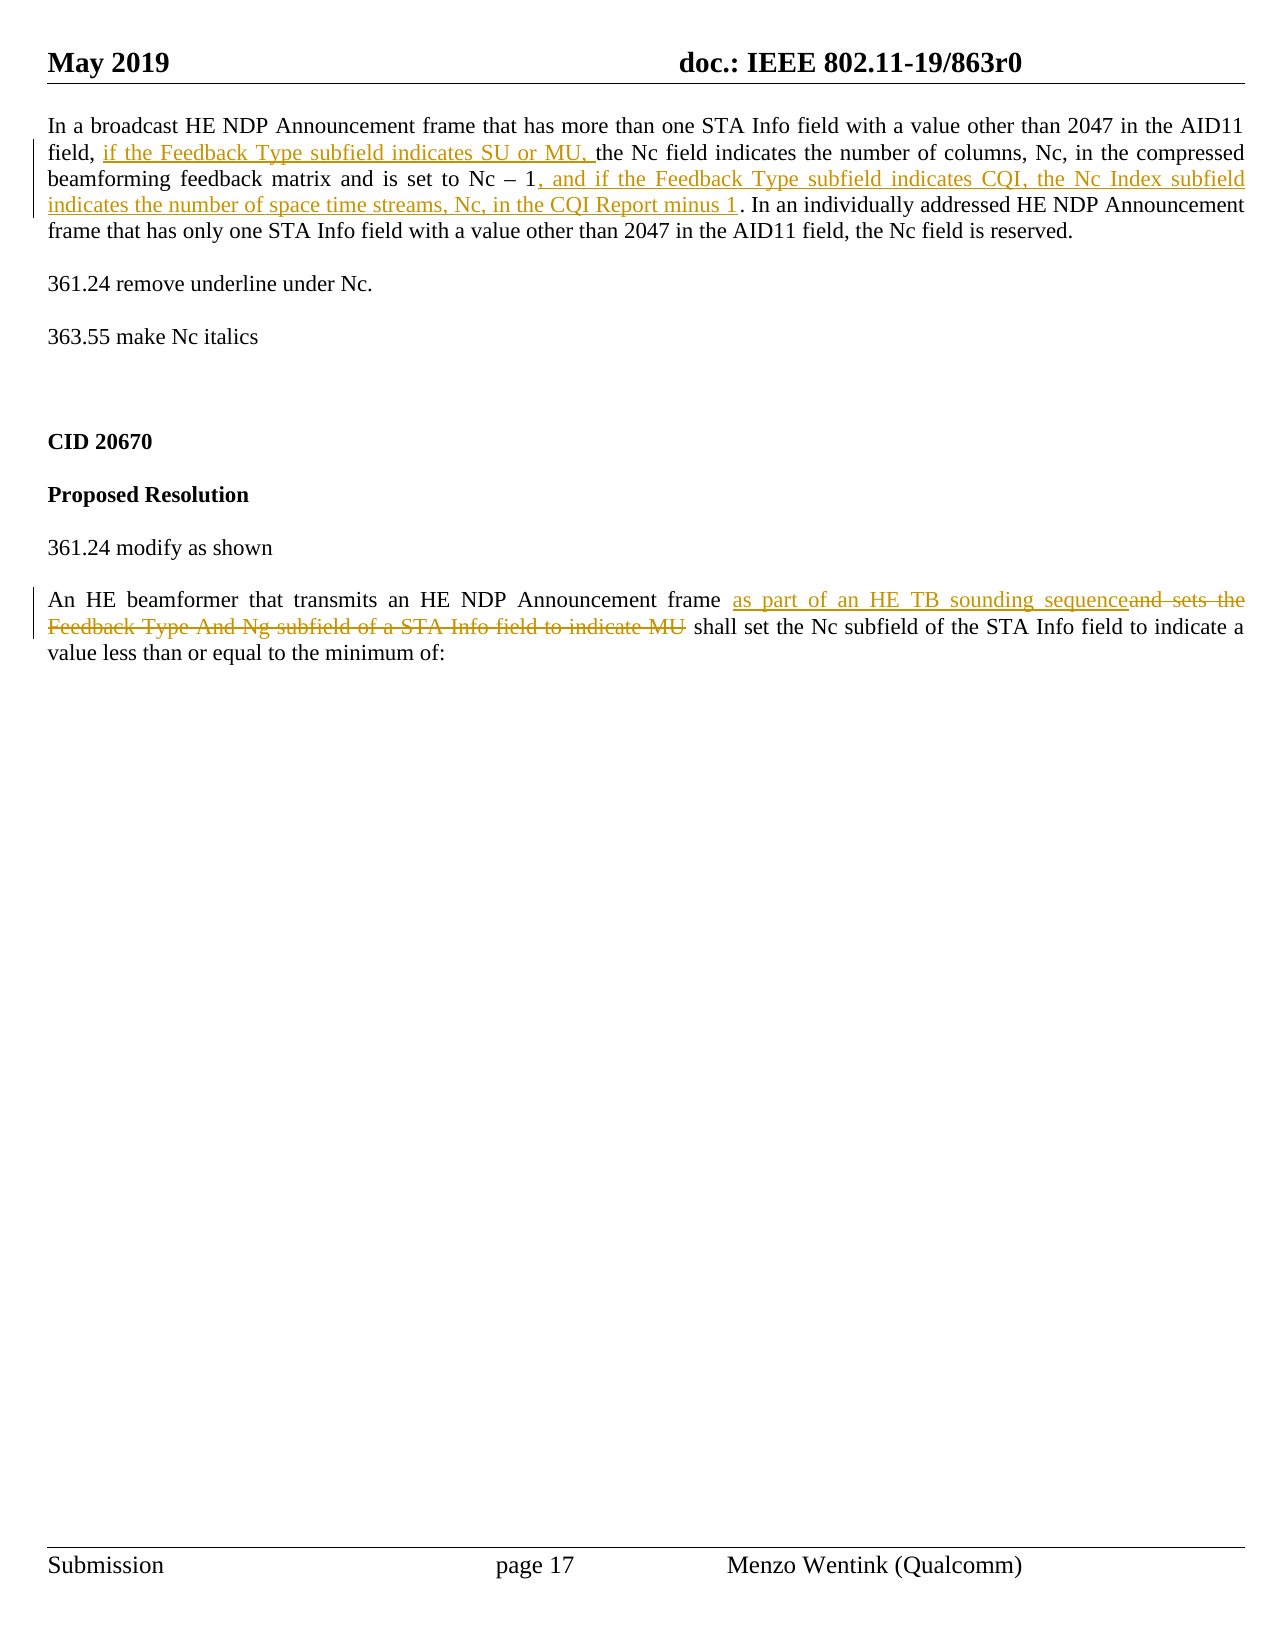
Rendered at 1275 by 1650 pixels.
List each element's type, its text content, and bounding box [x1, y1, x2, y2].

text An HE beamformer that transmits an HE NDP Announcement frame shall set the Nc subfield of the STA Info field to indicate a value less than or equal to the minimum of: [47, 587, 1245, 666]
text 361.24 modify as shown [47, 534, 1245, 560]
text 361.24 remove underline under Nc. [47, 270, 1245, 297]
text 363.55 make Nc italics [47, 323, 1245, 349]
text Proposed Resolution [47, 481, 1245, 507]
text In a broadcast HE NDP Announcement frame that has more than one STA Info field with a value other than 2047 in the AID11 field, the Nc field indicates the number of columns, Nc, in the compressed beamforming feedback matrix and is set to Nc – 1. In an individually addressed HE NDP Announcement frame that has only one STA Info field with a value other than 2047 in the AID11 field, the Nc field is reserved. [47, 112, 1245, 244]
text CID 20670 [47, 428, 1245, 455]
